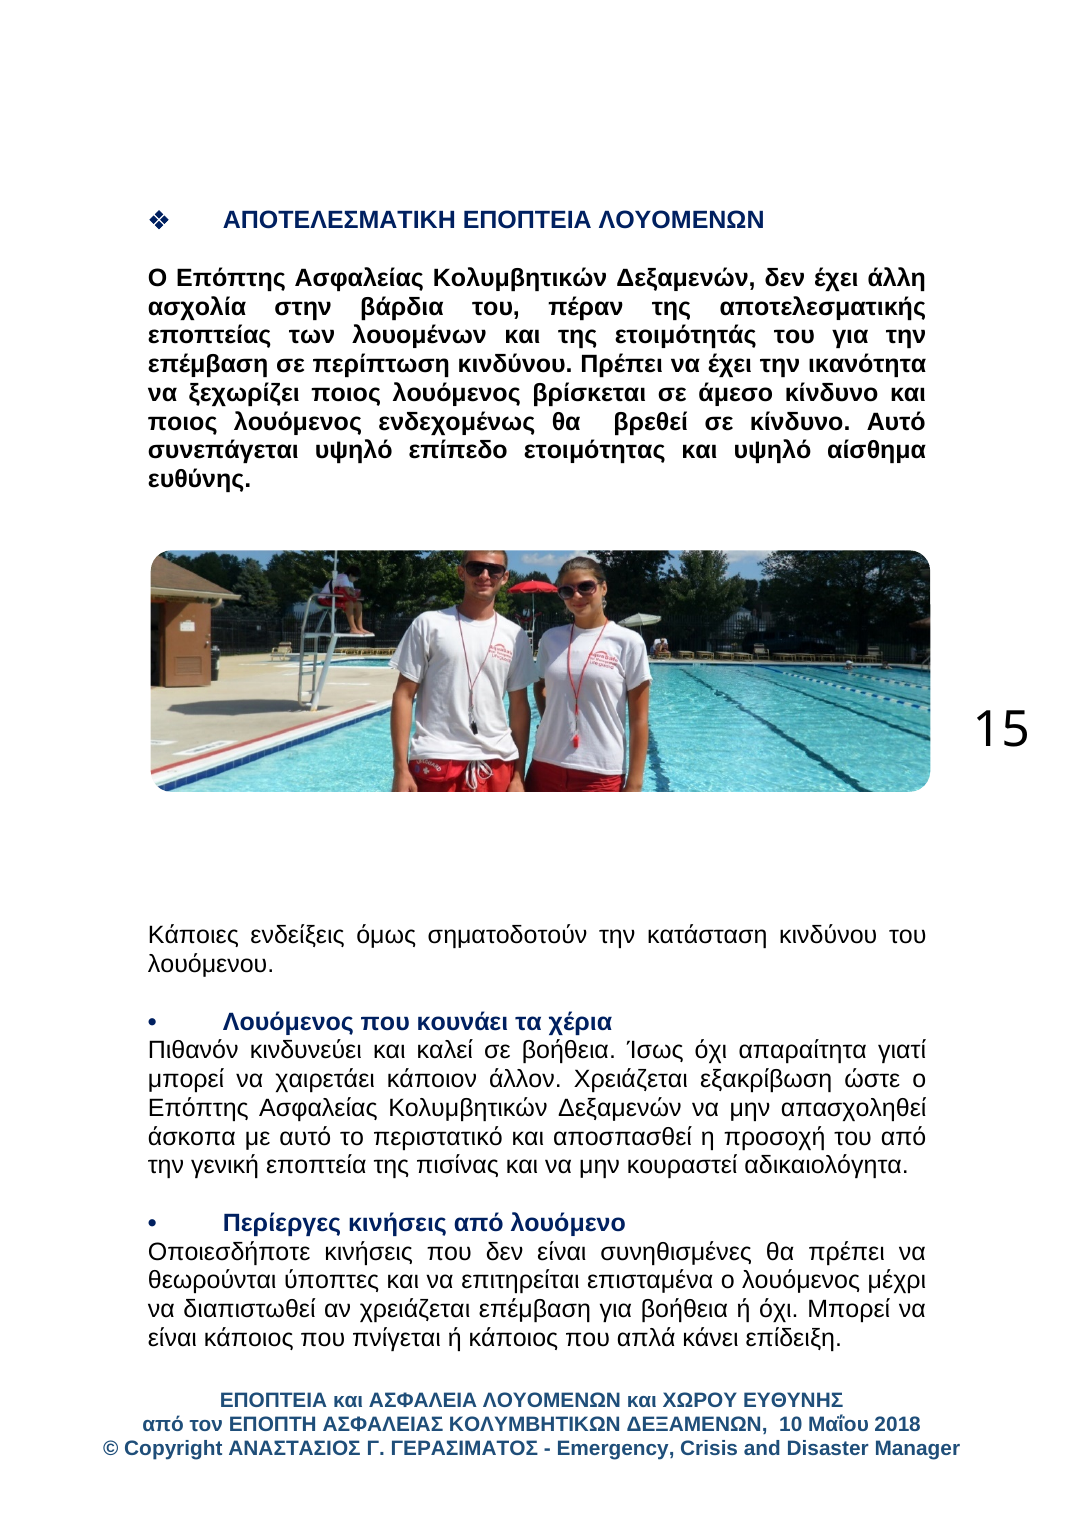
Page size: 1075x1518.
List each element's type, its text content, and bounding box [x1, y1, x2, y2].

text Κάποιες ενδείξεις όμως σηματοδοτούν την κατάσταση κινδύνου του λουόμενου. [148, 920, 927, 978]
text Οποιεσδήποτε κινήσεις που δεν είναι συνηθισμένες θα πρέπει να θεωρούνται ύποπτες και να επιτηρείται επισταμένα ο λουόμενος μέχρι να διαπιστωθεί αν χρειάζεται επέμβαση για βοήθεια ή όχι. Μπορεί να είναι κάποιος που πνίγεται ή κάποιος που απλά κάνει επίδειξη. [148, 1237, 927, 1352]
text Πιθανόν κινδυνεύει και καλεί σε βοήθεια. Ίσως όχι απαραίτητα γιατί μπορεί να χαιρετάει κάποιον άλλον. Χρειάζεται εξακρίβωση ώστε ο Επόπτης Ασφαλείας Κολυμβητικών Δεξαμενών να μην απασχοληθεί άσκοπα με αυτό το περιστατικό και αποσπασθεί η προσοχή του από την γενική εποπτεία της πισίνας και να μην κουραστεί αδικαιολόγητα. [148, 1035, 927, 1179]
text • Περίεργες κινήσεις από λουόμενο [148, 1208, 927, 1237]
list ΑΠΟΤΕΛΕΣΜΑΤΙΚΗ ΕΠΟΠΤΕΙΑ ΛΟΥΟΜΕΝΩΝ [148, 205, 927, 234]
text Ο Επόπτης Ασφαλείας Κολυμβητικών Δεξαμενών, δεν έχει άλλη ασχολία στην βάρδια του, πέραν της αποτελεσματικής εποπτείας των λουομένων και της ετοιμότητάς του για την επέμβαση σε περίπτωση κινδύνου. Πρέπει να έχει την ικανότητα να ξεχωρίζει ποιος λουόμενος βρίσκεται σε άμεσο κίνδυνο και ποιος λουόμενος ενδεχομένως θα βρεθεί σε κίνδυνο. Αυτό συνεπάγεται υψηλό επίπεδο ετοιμότητας και υψηλό αίσθημα ευθύνης. [148, 263, 927, 493]
text • Λουόμενος που κουνάει τα χέρια [148, 1007, 927, 1035]
picture [150, 550, 931, 792]
